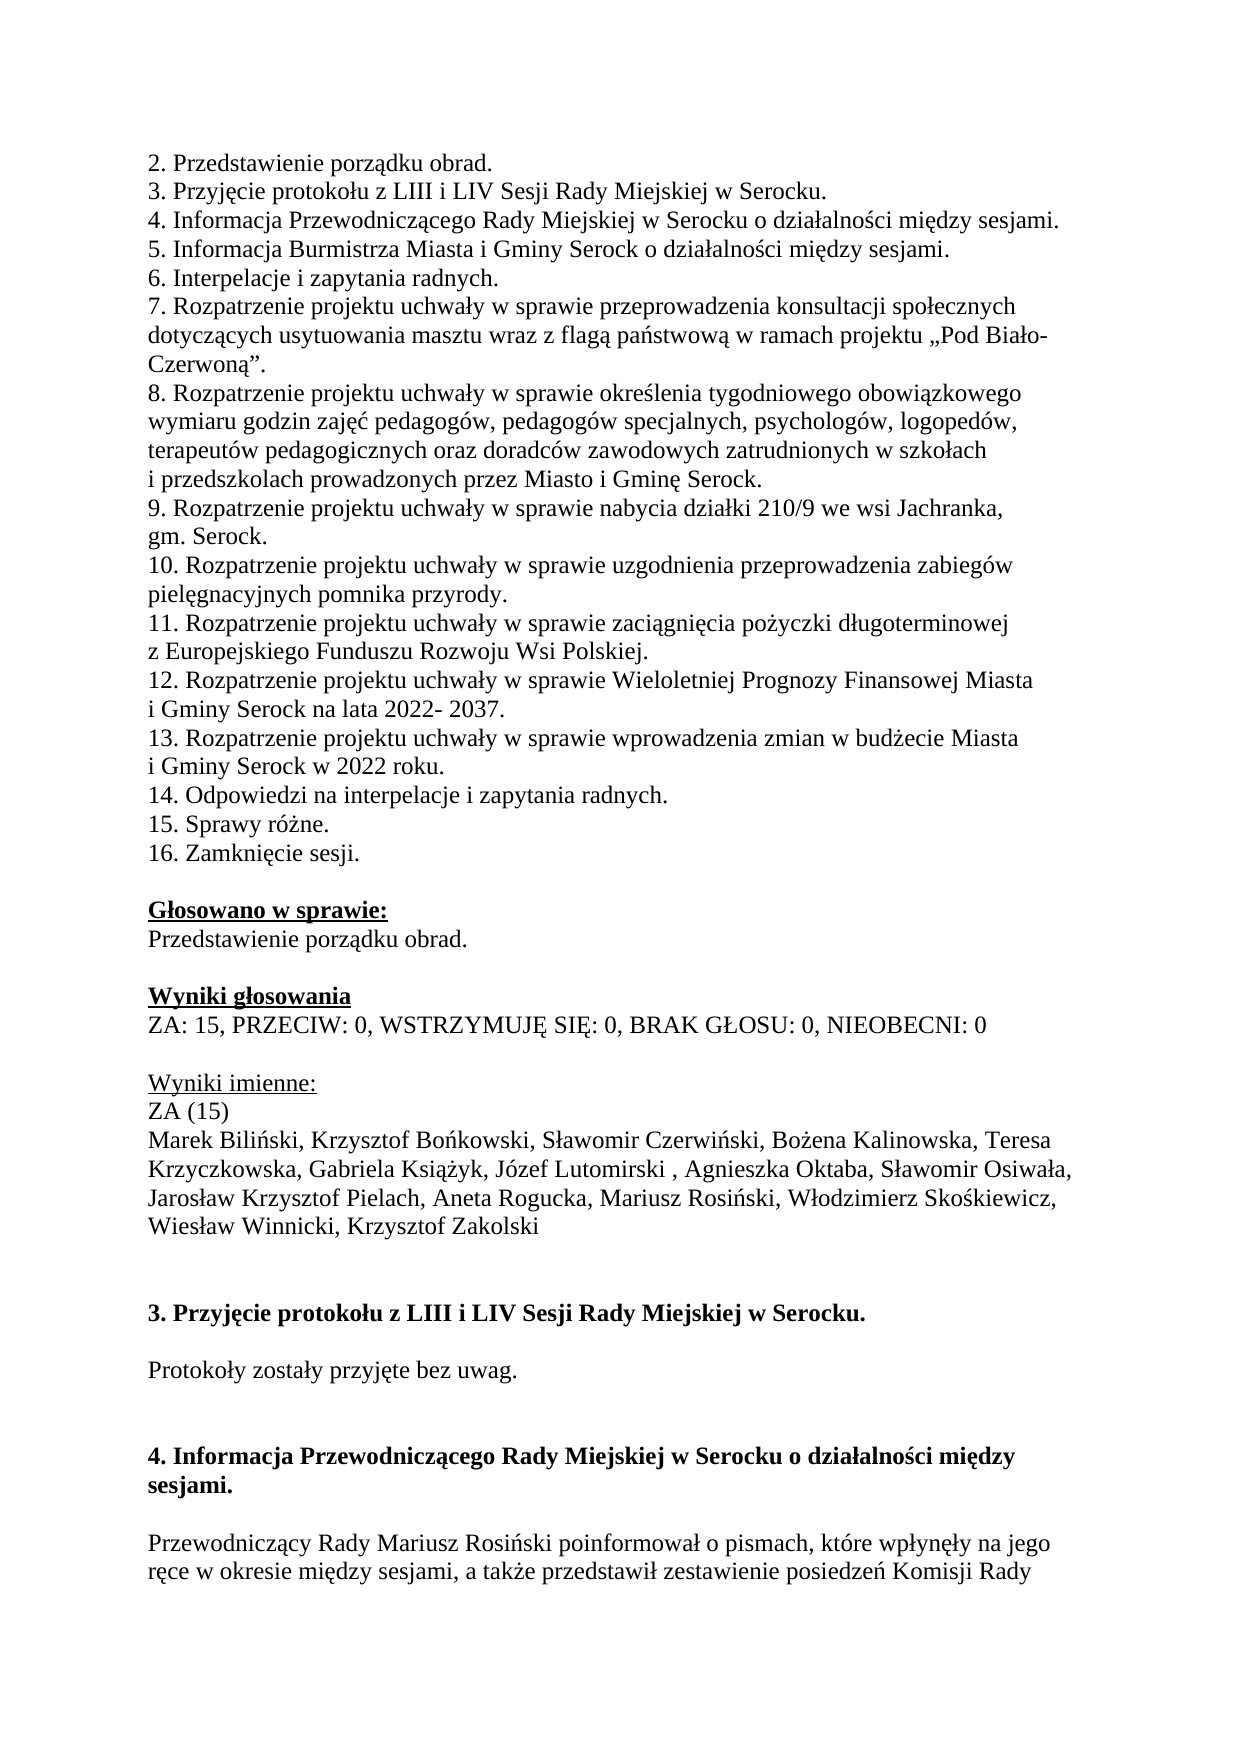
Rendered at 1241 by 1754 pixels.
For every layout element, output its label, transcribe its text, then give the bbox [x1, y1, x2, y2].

text 12. Rozpatrzenie projektu uchwały w sprawie Wieloletniej Prognozy Finansowej Miasta i Gminy Serock na lata 2022- 2037. [148, 665, 1093, 723]
text 16. Zamknięcie sesji. Głosowano w sprawie: Przedstawienie porządku obrad. Wyniki głosowania ZA: 15, PRZECIW: 0, WSTRZYMUJĘ SIĘ: 0, BRAK GŁOSU: 0, NIEOBECNI: 0 Wyniki imienne: ZA (15) Marek Biliński, Krzysztof Bońkowski, Sławomir Czerwiński, Bożena Kalinowska, Teresa Krzyczkowska, Gabriela Książyk, Józef Lutomirski , Agnieszka Oktaba, Sławomir Osiwała, Jarosław Krzysztof Pielach, Aneta Rogucka, Mariusz Rosiński, Włodzimierz Skośkiewicz, Wiesław Winnicki, Krzysztof Zakolski 3. Przyjęcie protokołu z LIII i LIV Sesji Rady Miejskiej w Serocku. Protokoły zostały przyjęte bez uwag. [148, 838, 1093, 1441]
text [148, 1528, 1093, 1585]
text 5. Informacja Burmistrza Miasta i Gminy Serock o działalności między sesjami. [148, 234, 1093, 263]
text 14. Odpowiedzi na interpelacje i zapytania radnych. [148, 780, 1093, 809]
text 4. Informacja Przewodniczącego Rady Miejskiej w Serocku o działalności między sesjami. [148, 1441, 1093, 1528]
text 13. Rozpatrzenie projektu uchwały w sprawie wprowadzenia zmian w budżecie Miasta i Gminy Serock w 2022 roku. [148, 723, 1093, 780]
text z Europejskiego Funduszu Rozwoju Wsi Polskiej. [148, 636, 1093, 665]
text 15. Sprawy różne. [148, 809, 1093, 838]
text 6. Interpelacje i zapytania radnych. [148, 263, 1093, 291]
text 11. Rozpatrzenie projektu uchwały w sprawie zaciągnięcia pożyczki długoterminowej [148, 608, 1093, 636]
text 8. Rozpatrzenie projektu uchwały w sprawie określenia tygodniowego obowiązkowego wymiaru godzin zajęć pedagogów, pedagogów specjalnych, psychologów, logopedów, terapeutów pedagogicznych oraz doradców zawodowych zatrudnionych w szkołach i przedszkolach prowadzonych przez Miasto i Gminę Serock. [148, 378, 1093, 493]
text 2. Przedstawienie porządku obrad. [148, 148, 1093, 176]
text 3. Przyjęcie protokołu z LIII i LIV Sesji Rady Miejskiej w Serocku. [148, 176, 1093, 205]
text 7. Rozpatrzenie projektu uchwały w sprawie przeprowadzenia konsultacji społecznych dotyczących usytuowania masztu wraz z flagą państwową w ramach projektu „Pod Biało-Czerwoną”. [148, 291, 1093, 378]
text 4. Informacja Przewodniczącego Rady Miejskiej w Serocku o działalności między sesjami. [148, 205, 1093, 234]
text 9. Rozpatrzenie projektu uchwały w sprawie nabycia działki 210/9 we wsi Jachranka, gm. Serock. [148, 493, 1093, 550]
text 10. Rozpatrzenie projektu uchwały w sprawie uzgodnienia przeprowadzenia zabiegów pielęgnacyjnych pomnika przyrody. [148, 550, 1093, 608]
